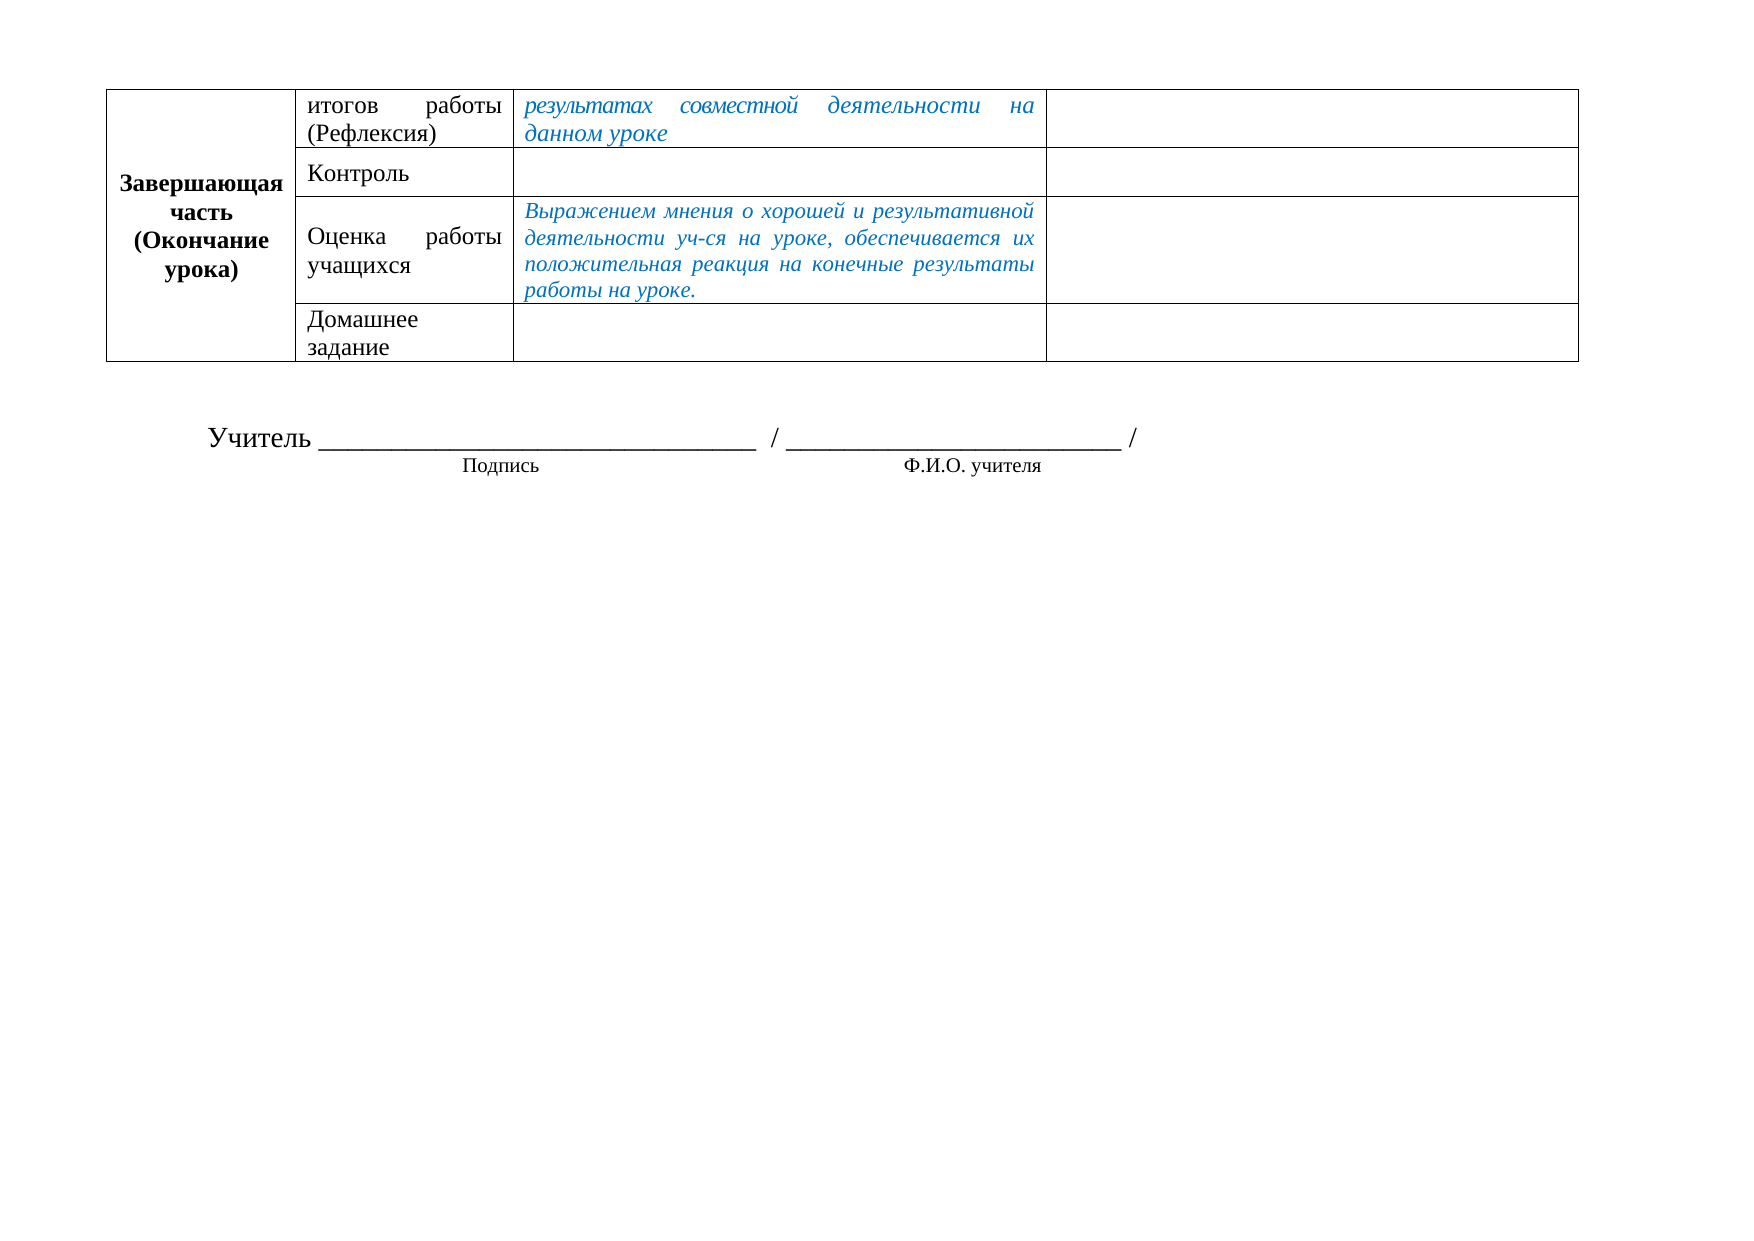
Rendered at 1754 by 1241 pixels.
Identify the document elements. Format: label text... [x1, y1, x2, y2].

table_cell Оценка работы учащихся [296, 197, 513, 303]
table_cell [1047, 304, 1578, 361]
table_cell Домашнее задание [296, 304, 513, 361]
text Подпись Ф.И.О. учителя [148, 453, 1636, 477]
table_cell Контроль [296, 148, 513, 196]
text Учитель ______________________________ / _______________________ / [148, 420, 1636, 453]
table_cell [1047, 197, 1578, 303]
table_cell [514, 148, 1046, 196]
table_cell [1047, 148, 1578, 196]
table_cell [514, 304, 1046, 361]
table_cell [514, 90, 1046, 147]
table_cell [107, 90, 295, 361]
table_cell Выражением мнения о хорошей и результативной деятельности уч-ся на уроке, обеспечивается их положительная реакция на конечные результаты работы на уроке. [514, 197, 1046, 303]
table_cell [1047, 90, 1578, 147]
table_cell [296, 90, 513, 147]
